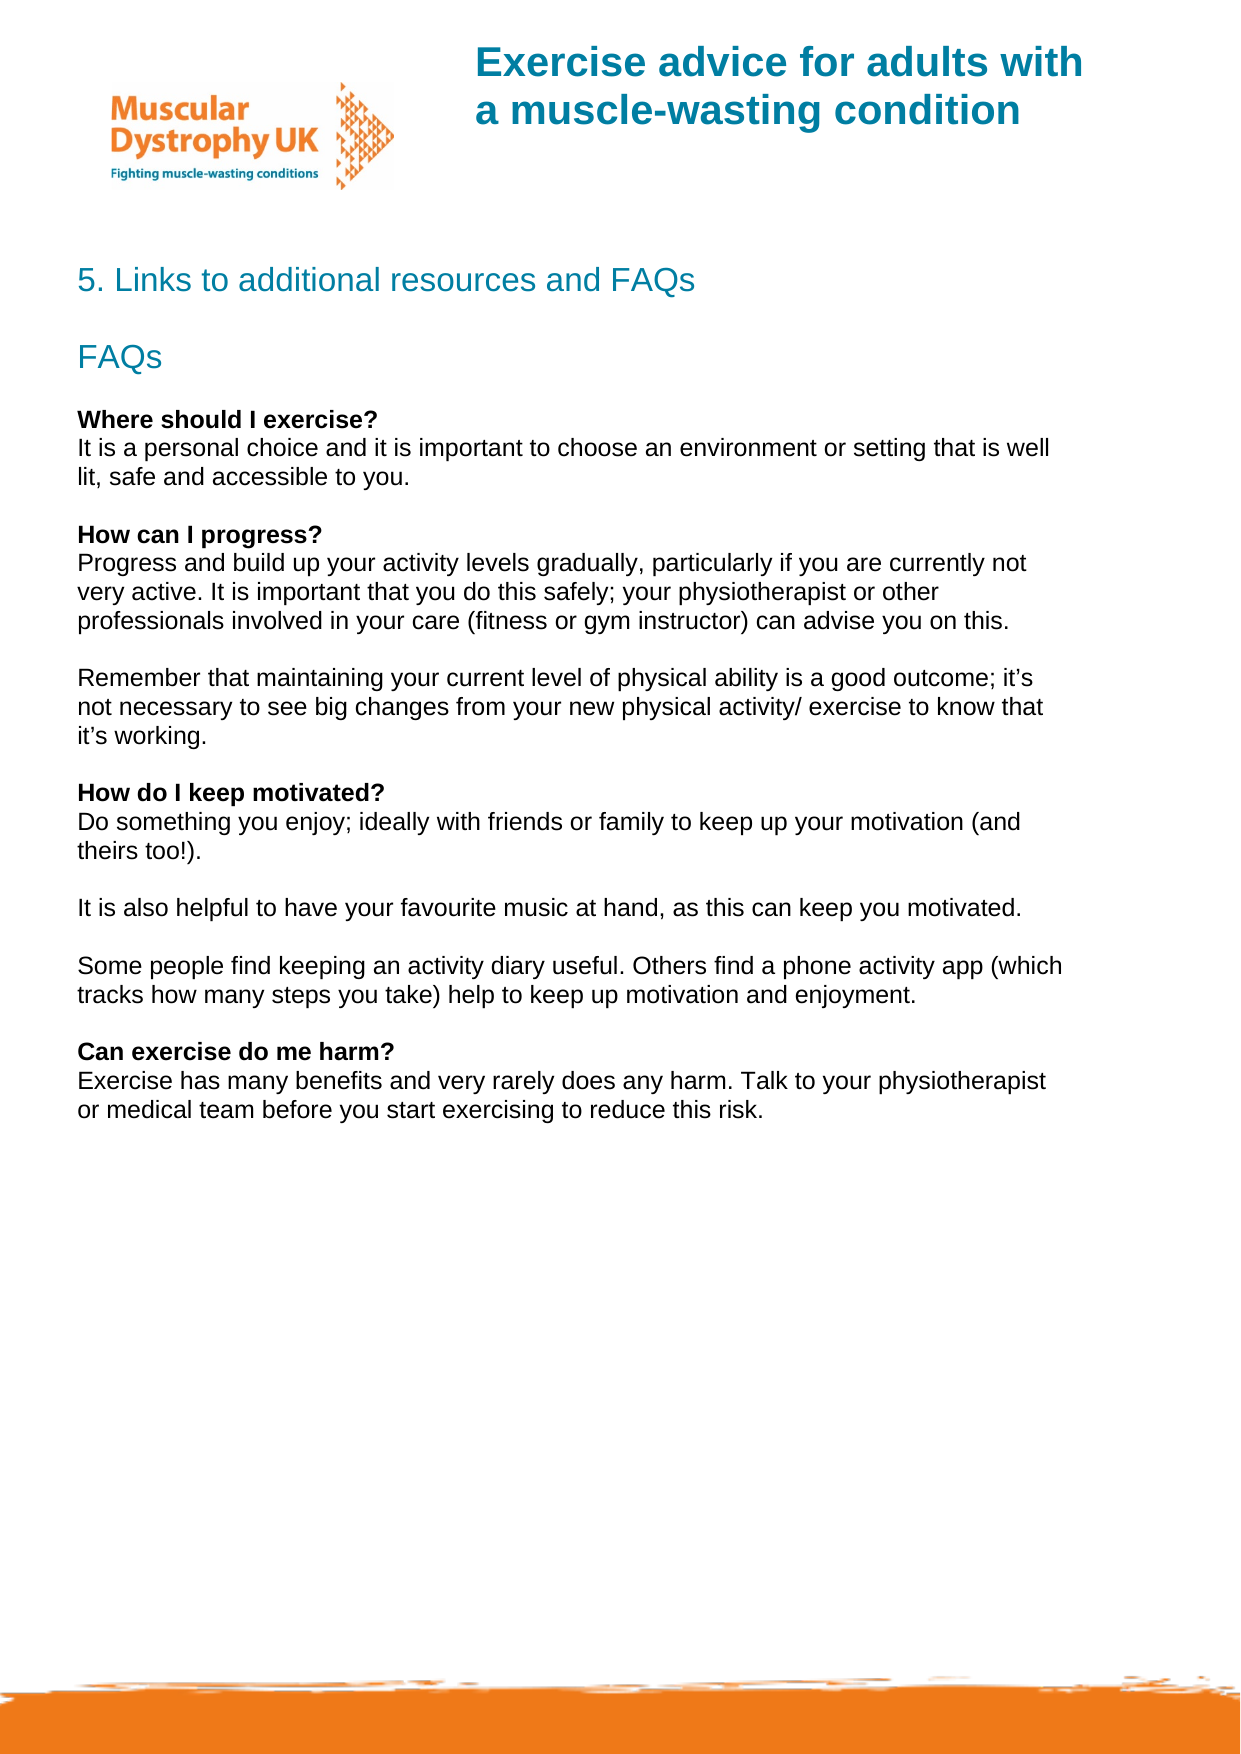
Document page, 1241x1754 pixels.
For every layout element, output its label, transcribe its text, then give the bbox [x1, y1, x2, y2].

subtitle Can exercise do me harm? [77, 1037, 1065, 1066]
subtitle How do I keep motivated? [77, 778, 1065, 807]
subtitle How can I progress? [77, 519, 1065, 548]
picture [0, 1539, 1241, 1754]
subtitle It is a personal choice and it is important to choose an environment or setting that is well lit, safe and accessible to you. [77, 433, 1065, 491]
subtitle Do something you enjoy; ideally with friends or family to keep up your motivation (and theirs too!). [77, 807, 1065, 864]
subtitle It is also helpful to have your favourite music at hand, as this can keep you motivated. [77, 893, 1065, 922]
subtitle Remember that maintaining your current level of physical ability is a good outcome; it’s not necessary to see big changes from your new physical activity/ exercise to know that it’s working. [77, 663, 1065, 749]
subtitle Some people find keeping an activity diary useful. Others find a phone activity app (which tracks how many steps you take) help to keep up motivation and enjoyment. [77, 951, 1065, 1008]
subtitle 5. Links to additional resources and FAQs [77, 261, 1065, 299]
subtitle Where should I exercise? [77, 404, 1065, 433]
subtitle Exercise has many benefits and very rarely does any harm. Talk to your physiotherapist or medical team before you start exercising to reduce this risk. [77, 1066, 1065, 1123]
subtitle Progress and build up your activity levels gradually, particularly if you are currently not very active. It is important that you do this safely; your physiotherapist or other professionals involved in your care (fitness or gym instructor) can advise you on this. [77, 548, 1065, 634]
picture [111, 82, 394, 190]
subtitle FAQs [77, 337, 1065, 376]
